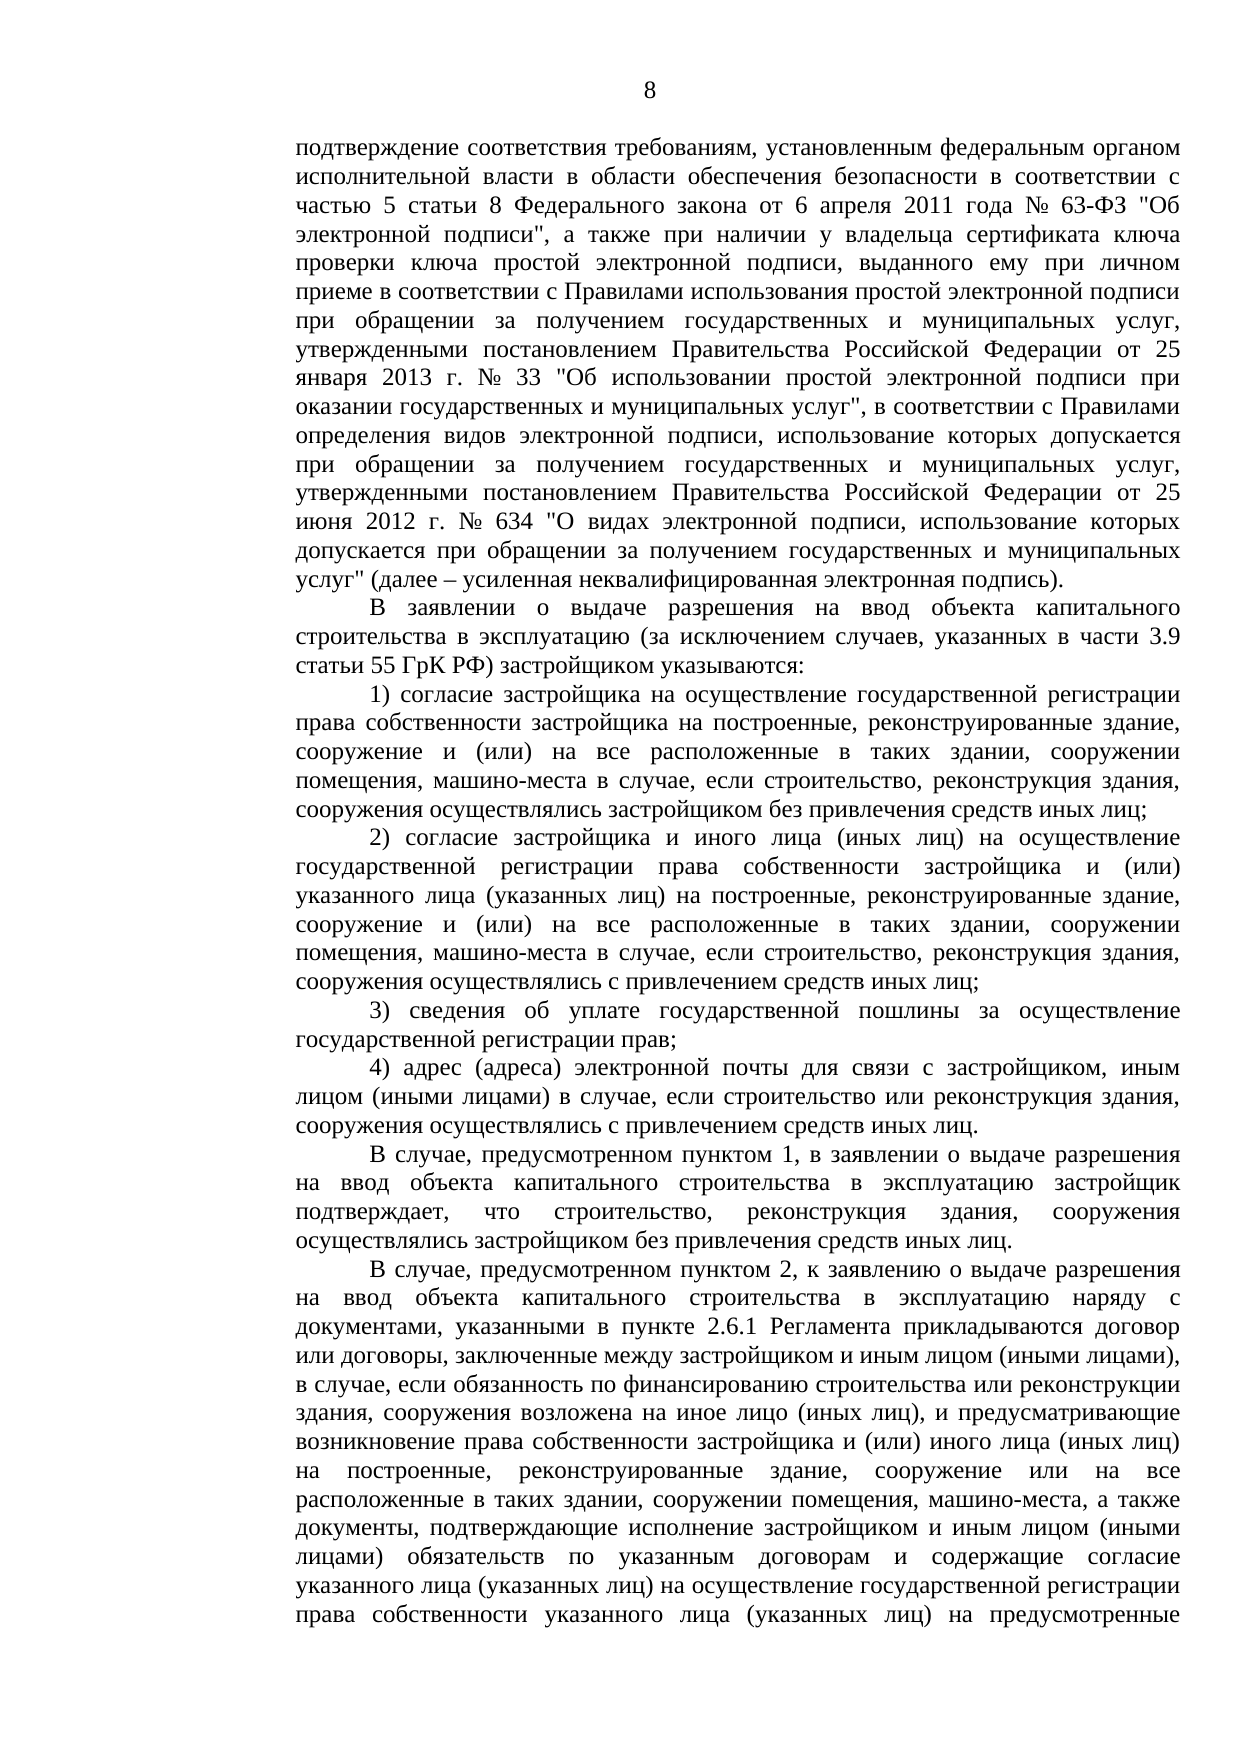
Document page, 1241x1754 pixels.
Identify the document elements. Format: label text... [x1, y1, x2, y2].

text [295, 132, 1181, 592]
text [295, 1254, 1181, 1627]
text 3) сведения об уплате государственной пошлины за осуществление государственной регистрации прав; [295, 995, 1181, 1052]
text 2) согласие застройщика и иного лица (иных лиц) на осуществление государственной регистрации права собственности застройщика и (или) указанного лица (указанных лиц) на построенные, реконструированные здание, сооружение и (или) на все расположенные в таких здании, сооружении помещения, машино-места в случае, если строительство, реконструкция здания, сооружения осуществлялись с привлечением средств иных лиц; [295, 822, 1181, 995]
text В случае, предусмотренном пунктом 1, в заявлении о выдаче разрешения на ввод объекта капитального строительства в эксплуатацию застройщик подтверждает, что строительство, реконструкция здания, сооружения осуществлялись застройщиком без привлечения средств иных лиц. [295, 1139, 1181, 1254]
text 1) согласие застройщика на осуществление государственной регистрации права собственности застройщика на построенные, реконструированные здание, сооружение и (или) на все расположенные в таких здании, сооружении помещения, машино-места в случае, если строительство, реконструкция здания, сооружения осуществлялись застройщиком без привлечения средств иных лиц; [295, 679, 1181, 822]
text 4) адрес (адреса) электронной почты для связи с застройщиком, иным лицом (иными лицами) в случае, если строительство или реконструкция здания, сооружения осуществлялись с привлечением средств иных лиц. [295, 1052, 1181, 1139]
text В заявлении о выдаче разрешения на ввод объекта капитального строительства в эксплуатацию (за исключением случаев, указанных в части 3.9 статьи 55 ГрК РФ) застройщиком указываются: [295, 592, 1181, 679]
